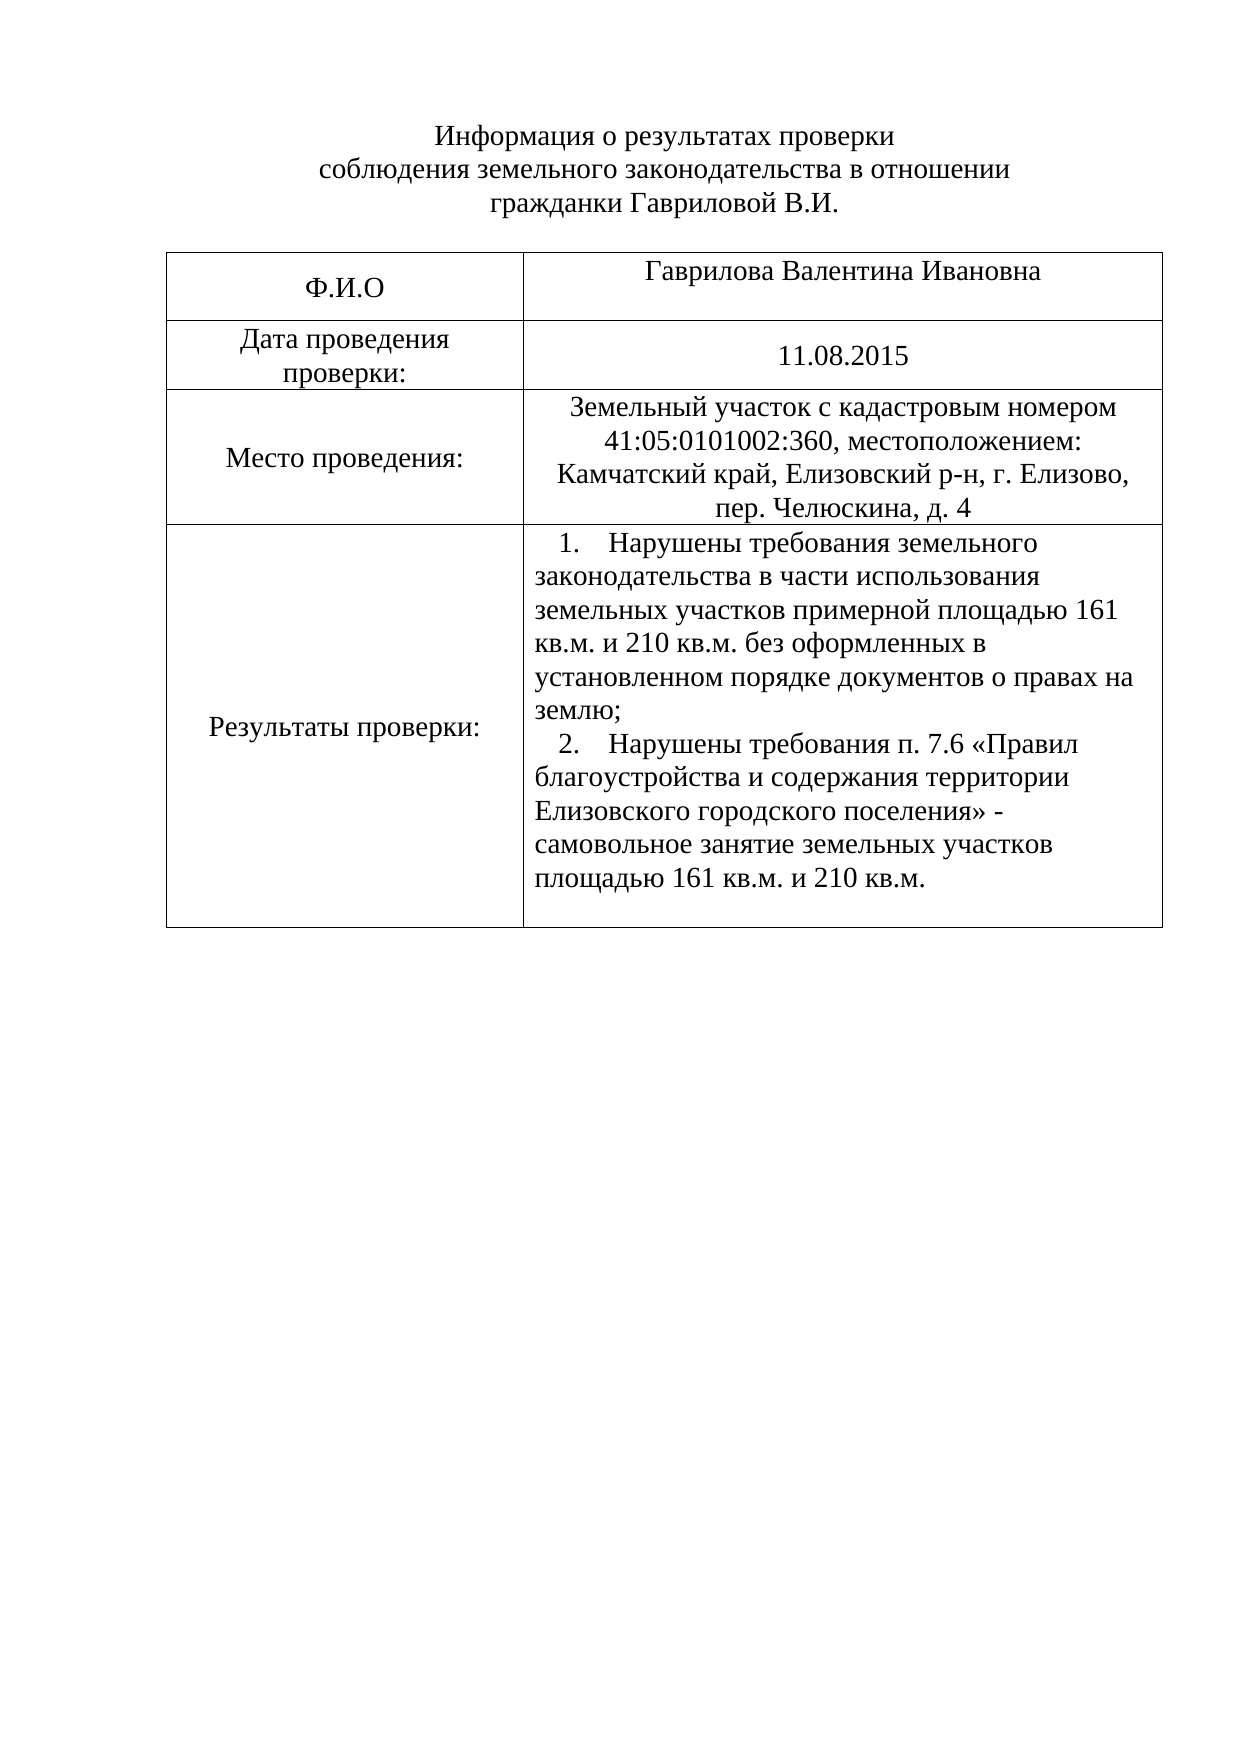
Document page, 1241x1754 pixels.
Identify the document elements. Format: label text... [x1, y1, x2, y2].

table_cell Дата проведения проверки: [167, 321, 523, 388]
table_cell Место проведения: [167, 390, 523, 524]
table_cell Нарушены требования земельного законодательства в части использования земельных участков примерной площадью 161 кв.м. и 210 кв.м. без оформленных в установленном порядке документов о правах на землю; Нарушены требования п. 7.6 «Правил благоустройства и содержания территории Елизовского городского поселения» - самовольное занятие земельных участков площадью 161 кв.м. и 210 кв.м. [524, 525, 1162, 927]
text соблюдения земельного законодательства в отношении [177, 152, 1152, 185]
table_header Гаврилова Валентина Ивановна [524, 253, 1162, 320]
table_header Ф.И.О [167, 253, 523, 320]
text Информация о результатах проверки [177, 118, 1152, 152]
table_cell Земельный участок с кадастровым номером 41:05:0101002:360, местоположением: Камчатский край, Елизовский р-н, г. Елизово, пер. Челюскина, д. 4 [524, 390, 1162, 524]
text гражданки Гавриловой В.И. [177, 185, 1152, 219]
table_cell Результаты проверки: [167, 525, 523, 927]
table_cell 11.08.2015 [524, 321, 1162, 388]
